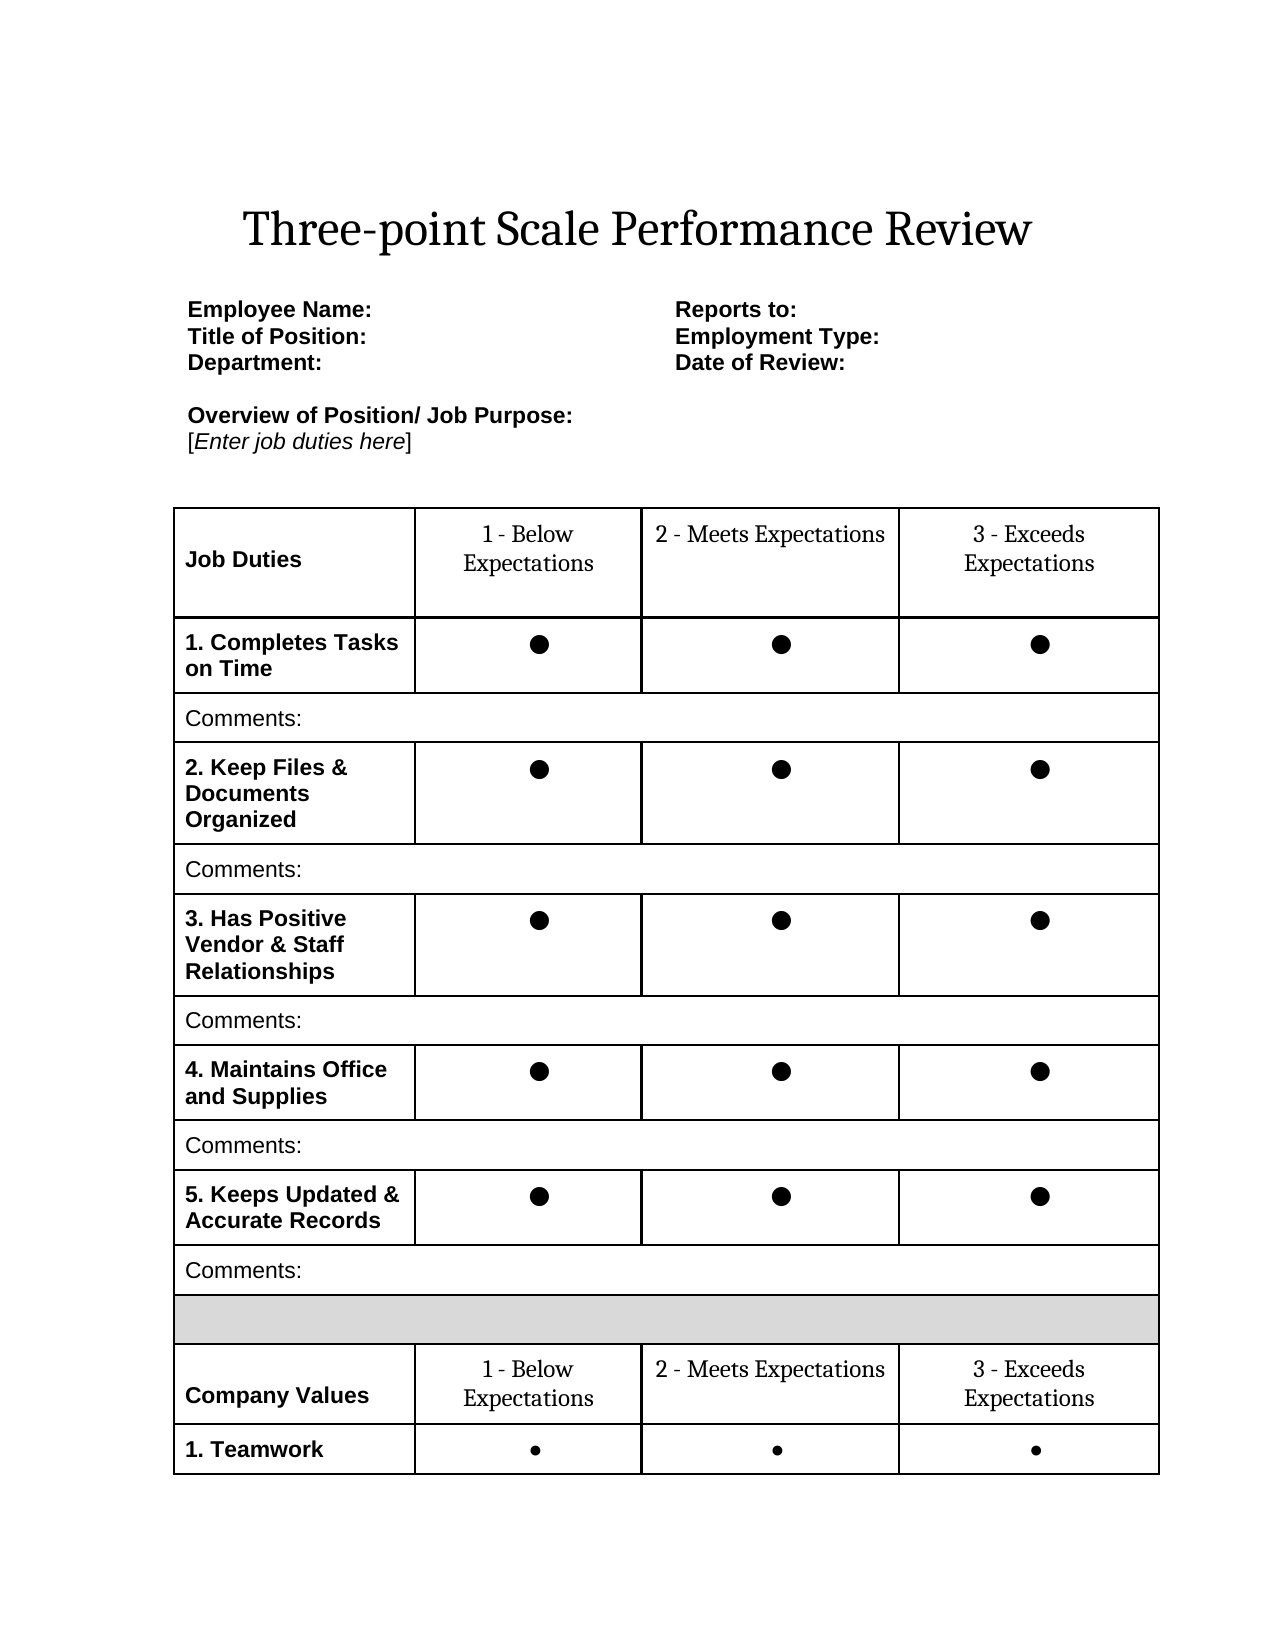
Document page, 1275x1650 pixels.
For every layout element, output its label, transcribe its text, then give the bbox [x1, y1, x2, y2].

table_cell [643, 895, 898, 994]
table_header 1 - Below Expectations [416, 509, 640, 616]
table_cell Comments: [175, 1246, 1158, 1293]
table_cell [643, 1425, 898, 1472]
table_cell Comments: [175, 694, 1158, 741]
table_cell [900, 743, 1158, 843]
table_cell [900, 1425, 1158, 1472]
table_cell [416, 895, 640, 994]
table_cell [900, 619, 1158, 692]
table_cell [900, 1046, 1158, 1119]
text Department: [187, 349, 600, 375]
text Employee Name: [187, 296, 600, 323]
table_cell [175, 1296, 1158, 1343]
table_cell [900, 1171, 1158, 1244]
text [Enter job duties here] [187, 428, 1087, 454]
table_cell [643, 1171, 898, 1244]
table_cell 1. Completes Tasks on Time [175, 619, 414, 692]
table_cell 1. Teamwork [175, 1425, 414, 1472]
table_cell [643, 619, 898, 692]
table_header 3 - Exceeds Expectations [900, 509, 1158, 616]
text Date of Review: [675, 349, 1087, 375]
table_header Job Duties [175, 509, 414, 616]
table_cell 4. Maintains Office and Supplies [175, 1046, 414, 1119]
table_cell 2. Keep Files & Documents Organized [175, 743, 414, 843]
table_cell [643, 1046, 898, 1119]
table_cell [643, 743, 898, 843]
table_cell [416, 619, 640, 692]
table_cell [416, 1171, 640, 1244]
table_cell 3 - Exceeds Expectations [900, 1345, 1158, 1423]
table_cell 2 - Meets Expectations [643, 1345, 898, 1423]
text Title of Position: [187, 323, 600, 349]
text Overview of Position/ Job Purpose: [187, 402, 1087, 428]
table_cell Comments: [175, 845, 1158, 892]
table_header 2 - Meets Expectations [643, 509, 898, 616]
table_cell [416, 1046, 640, 1119]
table_cell Comments: [175, 1121, 1158, 1169]
table_cell 1 - Below Expectations [416, 1345, 640, 1423]
table_cell 3. Has Positive Vendor & Staff Relationships [175, 895, 414, 994]
table_cell Comments: [175, 997, 1158, 1044]
table_cell [900, 895, 1158, 994]
table_cell Company Values [175, 1345, 414, 1423]
text Reports to: [675, 296, 1087, 323]
table_cell [416, 743, 640, 843]
table_cell 5. Keeps Updated & Accurate Records [175, 1171, 414, 1244]
text Employment Type: [675, 323, 1087, 349]
table_cell [416, 1425, 640, 1472]
subtitle Three-point Scale Performance Review [187, 200, 1087, 257]
